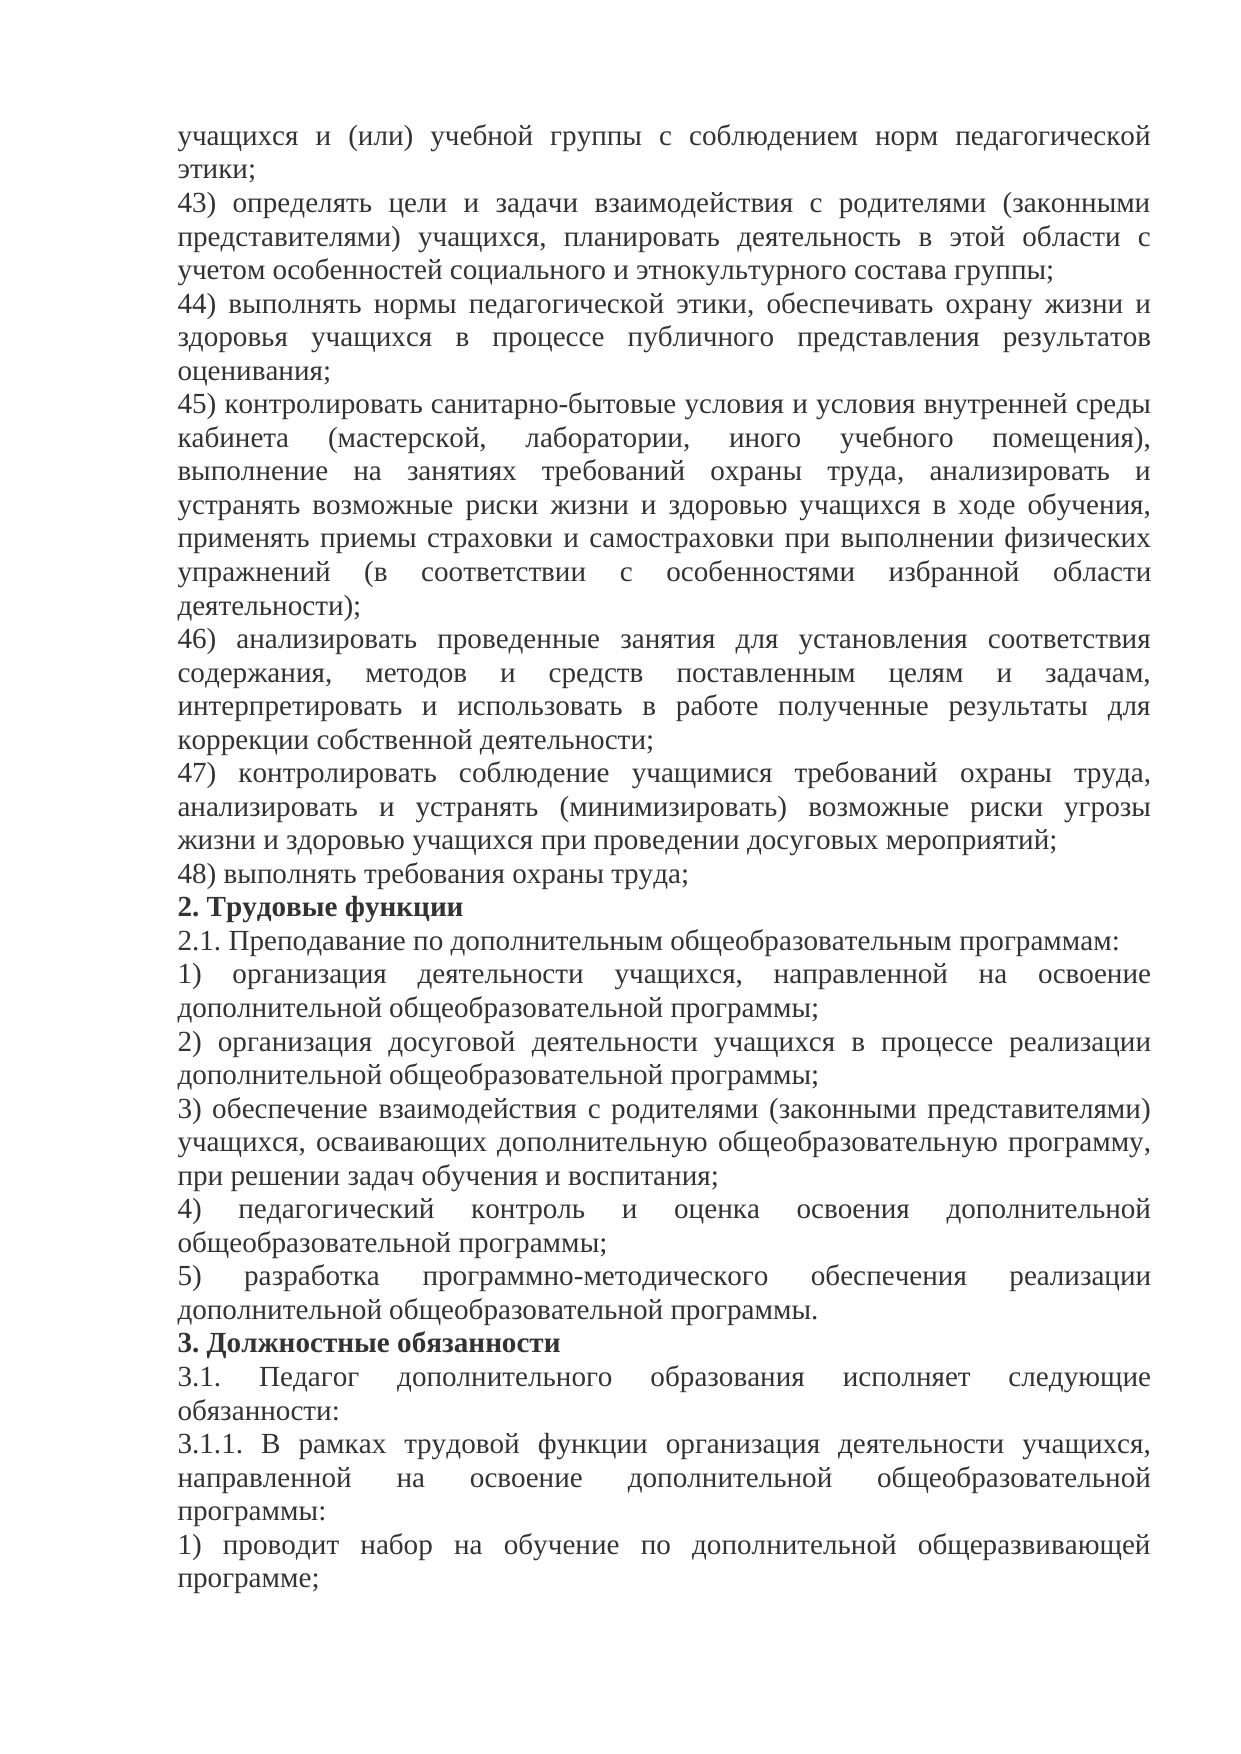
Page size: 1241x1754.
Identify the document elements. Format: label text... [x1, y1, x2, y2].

text 2.1. Преподавание по дополнительным общеобразовательным программам: [177, 923, 1152, 957]
text 3) обеспечение взаимодействия с родителями (законными представителями) учащихся, осваивающих дополнительную общеобразовательную программу, при решении задач обучения и воспитания; [177, 1091, 1152, 1191]
text 3.1. Педагог дополнительного образования исполняет следующие обязанности: [177, 1359, 1152, 1426]
text 45) контролировать санитарно-бытовые условия и условия внутренней среды кабинета (мастерской, лаборатории, иного учебного помещения), выполнение на занятиях требований охраны труда, анализировать и устранять возможные риски жизни и здоровью учащихся в ходе обучения, применять приемы страховки и самостраховки при выполнении физических упражнений (в соответствии с особенностями избранной области деятельности); [177, 386, 1152, 621]
text 1) проводит набор на обучение по дополнительной общеразвивающей программе; [177, 1527, 1152, 1594]
text 3. Должностные обязанности [177, 1326, 1152, 1359]
text 2. Трудовые функции [177, 889, 1152, 923]
text 44) выполнять нормы педагогической этики, обеспечивать охрану жизни и здоровья учащихся в процессе публичного представления результатов оценивания; [177, 286, 1152, 386]
text 5) разработка программно-методического обеспечения реализации дополнительной общеобразовательной программы. [177, 1258, 1152, 1326]
text 47) контролировать соблюдение учащимися требований охраны труда, анализировать и устранять (минимизировать) возможные риски угрозы жизни и здоровью учащихся при проведении досуговых мероприятий; [177, 755, 1152, 856]
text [177, 118, 1152, 185]
text 2) организация досуговой деятельности учащихся в процессе реализации дополнительной общеобразовательной программы; [177, 1024, 1152, 1091]
text 48) выполнять требования охраны труда; [177, 856, 1152, 889]
text 46) анализировать проведенные занятия для установления соответствия содержания, методов и средств поставленным целям и задачам, интерпретировать и использовать в работе полученные результаты для коррекции собственной деятельности; [177, 621, 1152, 755]
text 4) педагогический контроль и оценка освоения дополнительной общеобразовательной программы; [177, 1191, 1152, 1258]
text 3.1.1. В рамках трудовой функции организация деятельности учащихся, направленной на освоение дополнительной общеобразовательной программы: [177, 1426, 1152, 1527]
text 1) организация деятельности учащихся, направленной на освоение дополнительной общеобразовательной программы; [177, 957, 1152, 1024]
text 43) определять цели и задачи взаимодействия с родителями (законными представителями) учащихся, планировать деятельность в этой области с учетом особенностей социального и этнокультурного состава группы; [177, 185, 1152, 286]
